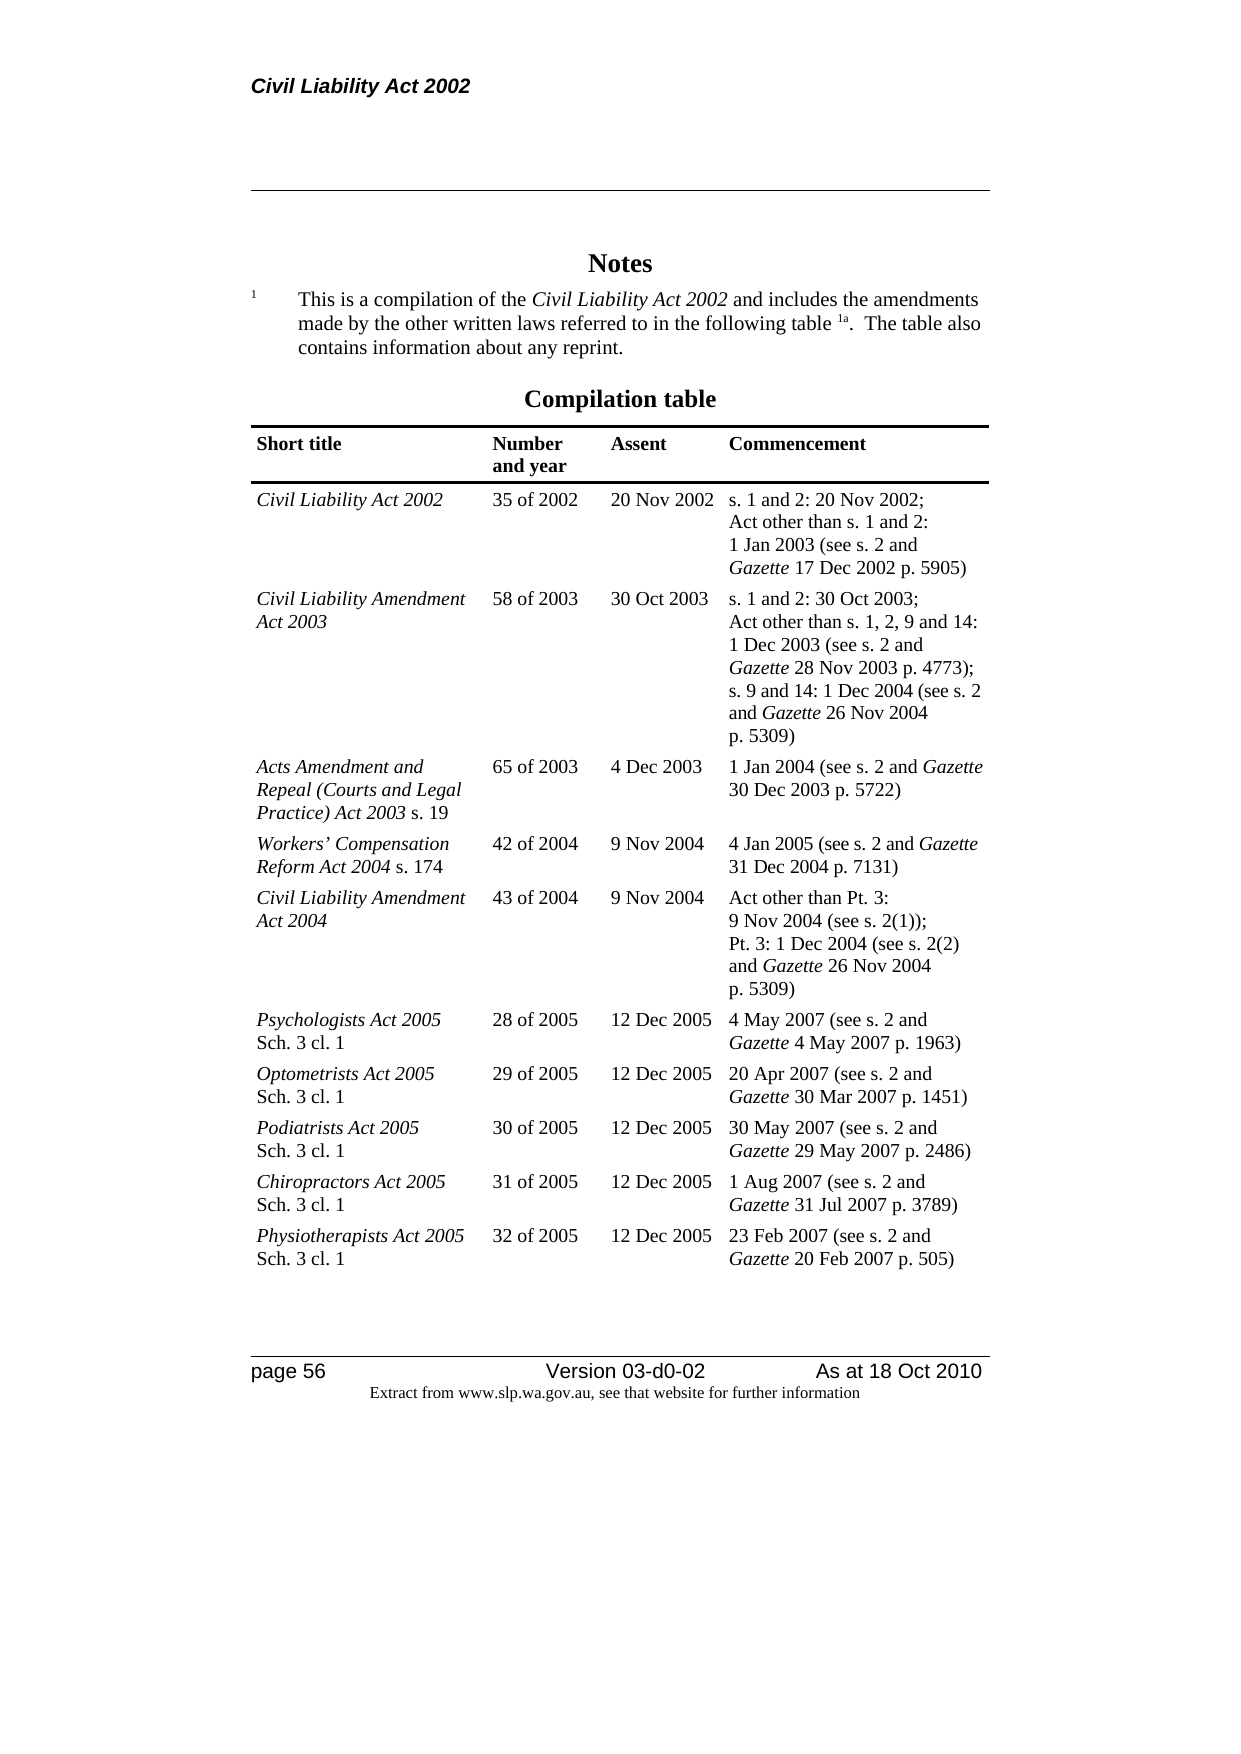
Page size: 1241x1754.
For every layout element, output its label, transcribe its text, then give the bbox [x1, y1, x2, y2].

table_cell 58 of 2003 [487, 583, 605, 751]
table_cell Civil Liability Act 2002 [251, 484, 487, 583]
table_cell 20 Nov 2002 [605, 484, 723, 583]
table_cell 31 of 2005 [487, 1166, 605, 1220]
subtitle Notes [251, 247, 990, 279]
table_cell Chiropractors Act 2005 Sch. 3 cl. 1 [251, 1166, 487, 1220]
table_cell Acts Amendment and Repeal (Courts and Legal Practice) Act 2003 s. 19 [251, 751, 487, 828]
table_cell 43 of 2004 [487, 882, 605, 1004]
table_cell 29 of 2005 [487, 1058, 605, 1112]
table_cell 1 Jan 2004 (see s. 2 and Gazette 30 Dec 2003 p. 5722) [723, 751, 989, 828]
table_cell 9 Nov 2004 [605, 882, 723, 1004]
table_cell 23 Feb 2007 (see s. 2 and Gazette 20 Feb 2007 p. 505) [723, 1220, 989, 1274]
table_cell 30 Oct 2003 [605, 583, 723, 751]
table_header Number and year [487, 428, 605, 481]
table_cell Workers’ Compensation Reform Act 2004 s. 174 [251, 828, 487, 882]
table_cell Civil Liability Amendment Act 2003 [251, 583, 487, 751]
table_cell 12 Dec 2005 [605, 1166, 723, 1220]
table_header Assent [605, 428, 723, 481]
table_cell Physiotherapists Act 2005 Sch. 3 cl. 1 [251, 1220, 487, 1274]
table_header Commencement [723, 428, 989, 481]
table_cell 12 Dec 2005 [605, 1220, 723, 1274]
table_cell 28 of 2005 [487, 1004, 605, 1058]
table_cell s. 1 and 2: 30 Oct 2003; Act other than s. 1, 2, 9 and 14: 1 Dec 2003 (see s. 2 and Gazette 28 Nov 2003 p. 4773); s. 9 and 14: 1 Dec 2004 (see s. 2 and Gazette 26 Nov 2004 p. 5309) [723, 583, 989, 751]
table_cell 1 Aug 2007 (see s. 2 and Gazette 31 Jul 2007 p. 3789) [723, 1166, 989, 1220]
table_cell s. 1 and 2: 20 Nov 2002; Act other than s. 1 and 2: 1 Jan 2003 (see s. 2 and Gazette 17 Dec 2002 p. 5905) [723, 484, 989, 583]
table_cell 9 Nov 2004 [605, 828, 723, 882]
table_cell Psychologists Act 2005 Sch. 3 cl. 1 [251, 1004, 487, 1058]
table_header Short title [251, 428, 487, 481]
subtitle Compilation table [251, 384, 990, 413]
table_cell Podiatrists Act 2005 Sch. 3 cl. 1 [251, 1112, 487, 1166]
table_cell 12 Dec 2005 [605, 1004, 723, 1058]
table_cell 30 of 2005 [487, 1112, 605, 1166]
table_cell Act other than Pt. 3: 9 Nov 2004 (see s. 2(1)); Pt. 3: 1 Dec 2004 (see s. 2(2) and Gazette 26 Nov 2004 p. 5309) [723, 882, 989, 1004]
text 1 This is a compilation of the Civil Liability Act 2002 and includes the amendments made by the other written laws referred to in the following table 1a. The table also contains information about any reprint. [251, 287, 990, 359]
table_cell 12 Dec 2005 [605, 1058, 723, 1112]
table_cell 32 of 2005 [487, 1220, 605, 1274]
table_cell 42 of 2004 [487, 828, 605, 882]
table_cell 65 of 2003 [487, 751, 605, 828]
table_cell 20 Apr 2007 (see s. 2 and Gazette 30 Mar 2007 p. 1451) [723, 1058, 989, 1112]
table_cell Optometrists Act 2005 Sch. 3 cl. 1 [251, 1058, 487, 1112]
table_cell 12 Dec 2005 [605, 1112, 723, 1166]
table_cell 4 Jan 2005 (see s. 2 and Gazette 31 Dec 2004 p. 7131) [723, 828, 989, 882]
table_cell 30 May 2007 (see s. 2 and Gazette 29 May 2007 p. 2486) [723, 1112, 989, 1166]
table_cell 4 Dec 2003 [605, 751, 723, 828]
table_cell Civil Liability Amendment Act 2004 [251, 882, 487, 1004]
table_cell 4 May 2007 (see s. 2 and Gazette 4 May 2007 p. 1963) [723, 1004, 989, 1058]
table_cell 35 of 2002 [487, 484, 605, 583]
